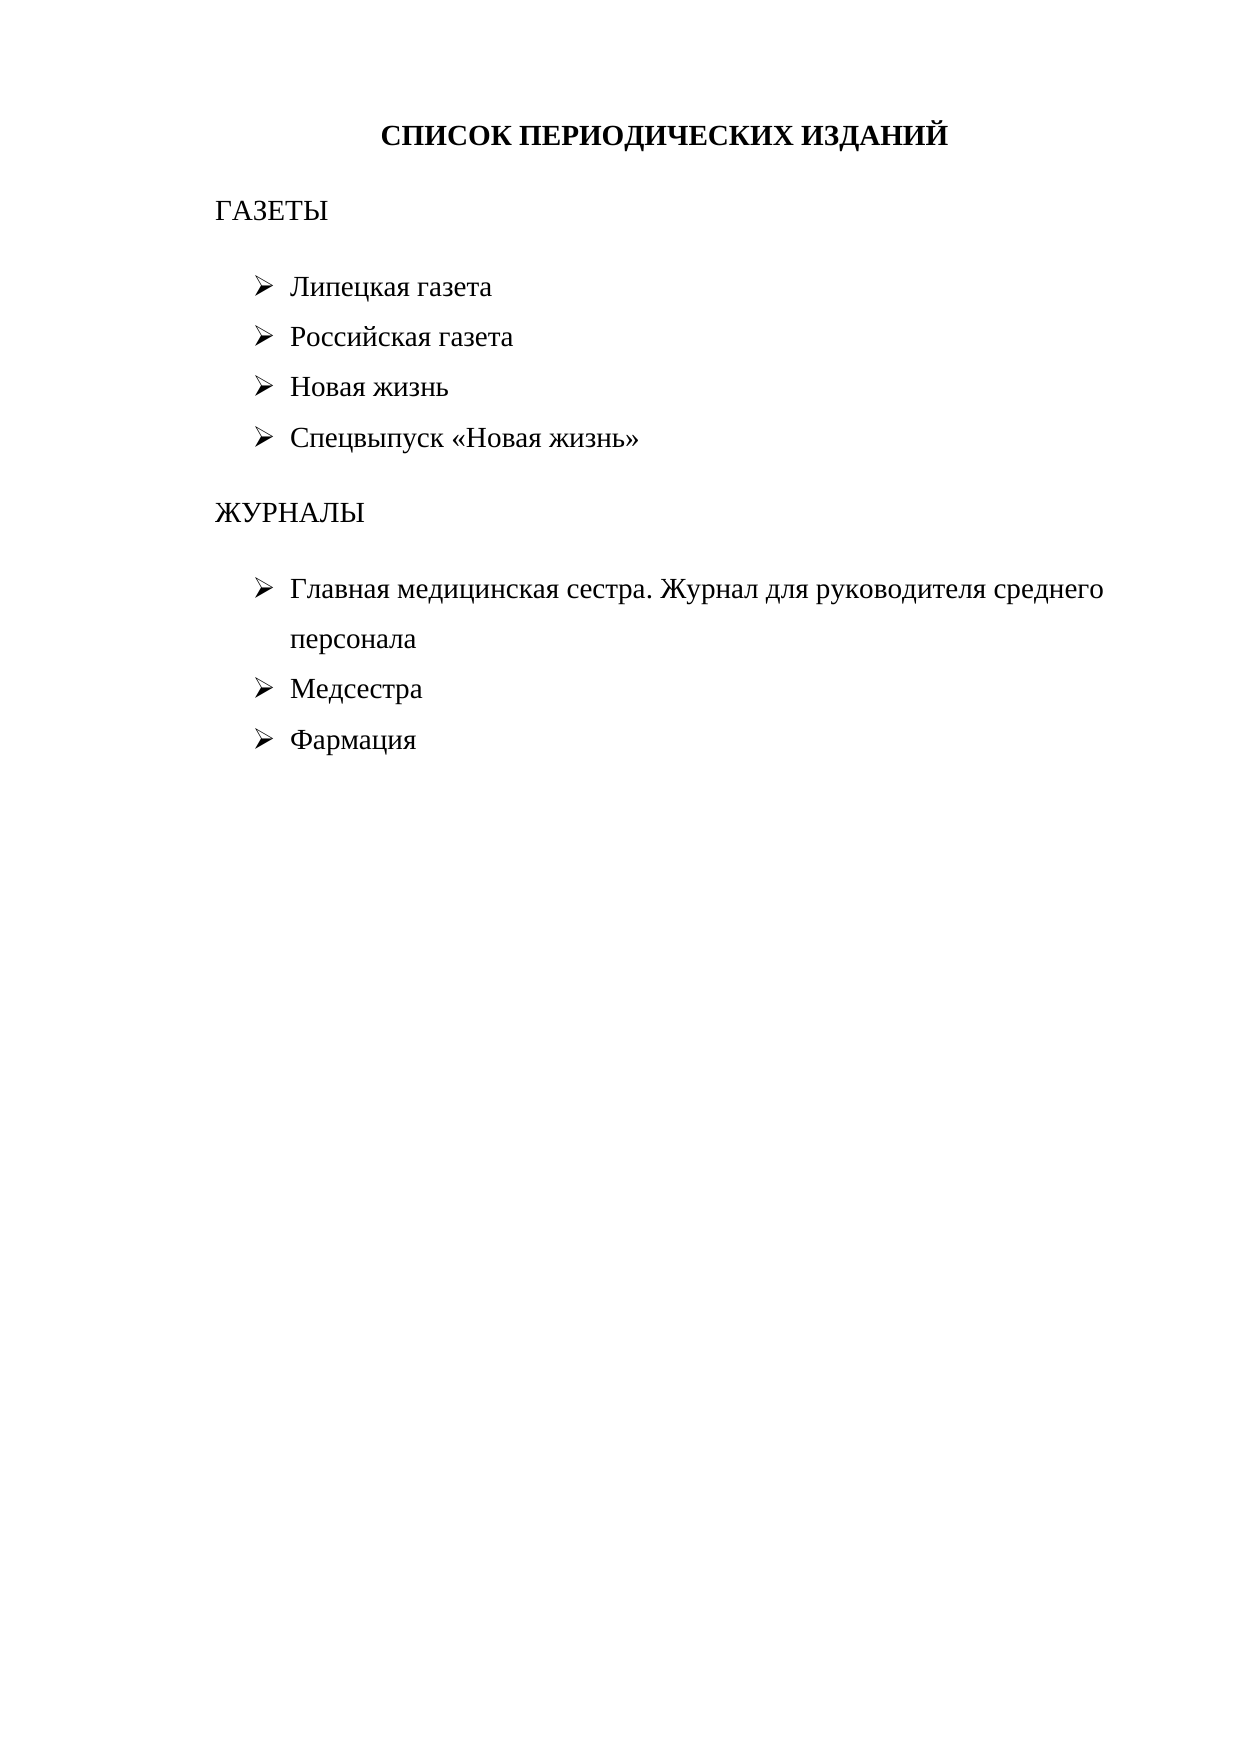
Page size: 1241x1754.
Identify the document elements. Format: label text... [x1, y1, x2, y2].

list Медсестра [252, 671, 1152, 705]
list Липецкая газета [252, 269, 1152, 302]
list Новая жизнь [252, 369, 1152, 403]
text ЖУРНАЛЫ [177, 495, 1152, 529]
list Фармация [252, 722, 1152, 756]
list Спецвыпуск «Новая жизнь» [252, 420, 1152, 454]
text ГАЗЕТЫ [177, 193, 1152, 227]
list Российская газета [252, 319, 1152, 353]
list Главная медицинская сестра. Журнал для руководителя среднего персонала [252, 571, 1152, 655]
text СПИСОК ПЕРИОДИЧЕСКИХ ИЗДАНИЙ [177, 118, 1152, 152]
